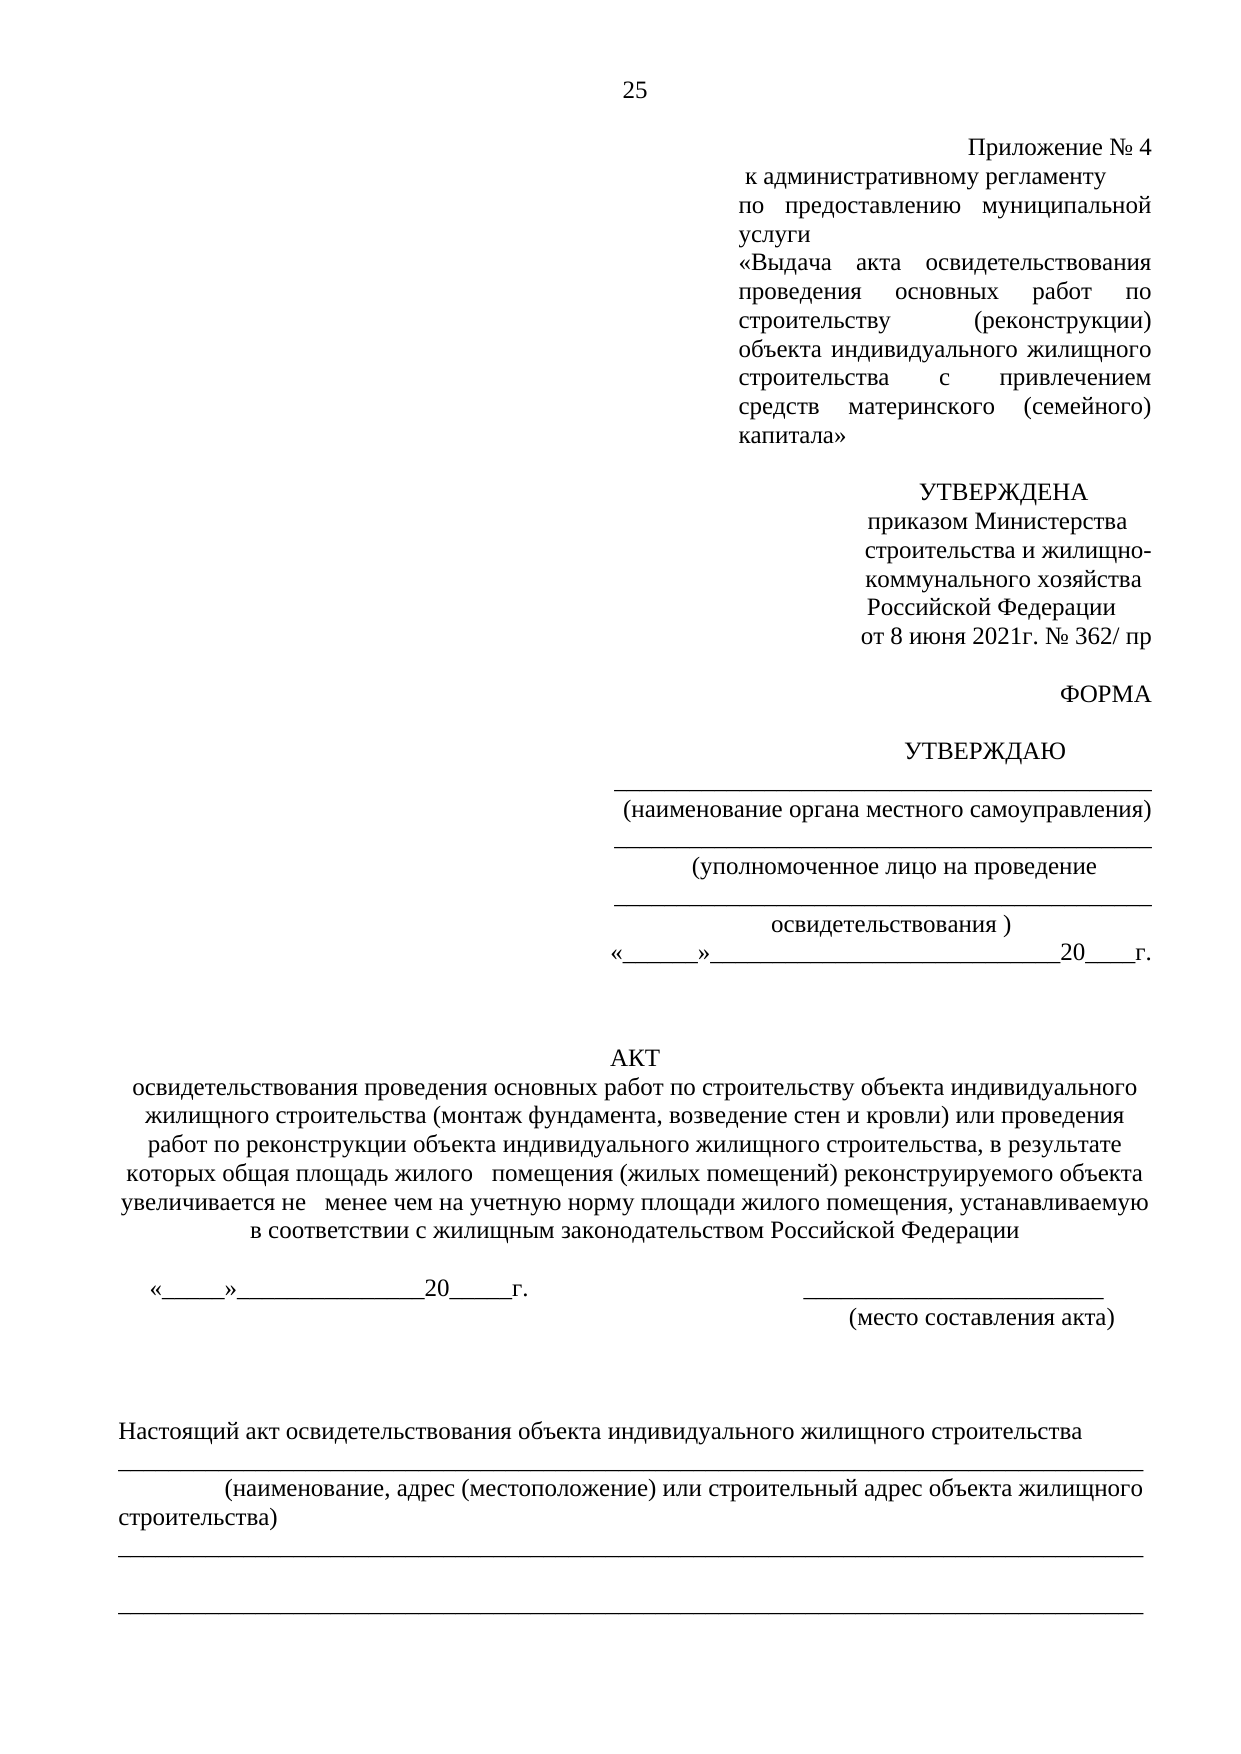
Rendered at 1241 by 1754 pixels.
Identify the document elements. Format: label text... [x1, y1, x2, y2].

text коммунального хозяйства [118, 564, 1152, 592]
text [118, 1531, 1152, 1560]
text освидетельствования ) [118, 909, 1152, 937]
text строительства и жилищно- [118, 535, 1152, 564]
text АКТ [118, 1043, 1152, 1072]
text (место составления акта) [118, 1302, 1152, 1330]
text Настоящий акт освидетельствования объекта индивидуального жилищного строительства [118, 1416, 1152, 1445]
text освидетельствования проведения основных работ по строительству объекта индивидуального жилищного строительства (монтаж фундамента, возведение стен и кровли) или проведения работ по реконструкции объекта индивидуального жилищного строительства, в результате которых общая площадь жилого помещения (жилых помещений) реконструируемого объекта увеличивается не менее чем на учетную норму площади жилого помещения, устанавливаемую в соответствии с жилищным законодательством Российской Федерации [118, 1072, 1152, 1244]
text (наименование, адрес (местоположение) или строительный адрес объекта жилищного строительства) [118, 1473, 1152, 1531]
text к административному регламенту [118, 161, 1152, 190]
text приказом Министерства [118, 506, 1152, 535]
text «Выдача акта освидетельствования проведения основных работ по строительству (реконструкции) объекта индивидуального жилищного строительства с привлечением средств материнского (семейного) капитала» [738, 247, 1152, 449]
text ___________________________________________ [118, 880, 1152, 909]
text по предоставлению муниципальной услуги [738, 190, 1152, 247]
text Приложение № 4 [118, 132, 1152, 161]
text Российской Федерации [118, 592, 1152, 621]
text ФОРМА [118, 679, 1152, 707]
text ___________________________________________ [118, 765, 1152, 794]
text «_____»_______________20_____г. ________________________ [118, 1273, 1152, 1302]
text (наименование органа местного самоуправления) [118, 794, 1152, 822]
text __________________________________________________________________________________ [118, 1445, 1152, 1473]
text (уполномоченное лицо на проведение [118, 851, 1152, 880]
text «______»____________________________20____г. [118, 937, 1152, 966]
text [118, 1588, 1152, 1617]
text УТВЕРЖДАЮ [118, 736, 1152, 765]
text от 8 июня 2021г. № 362/ пр [118, 621, 1152, 650]
text УТВЕРЖДЕНА [118, 477, 1152, 506]
text ___________________________________________ [118, 822, 1152, 851]
